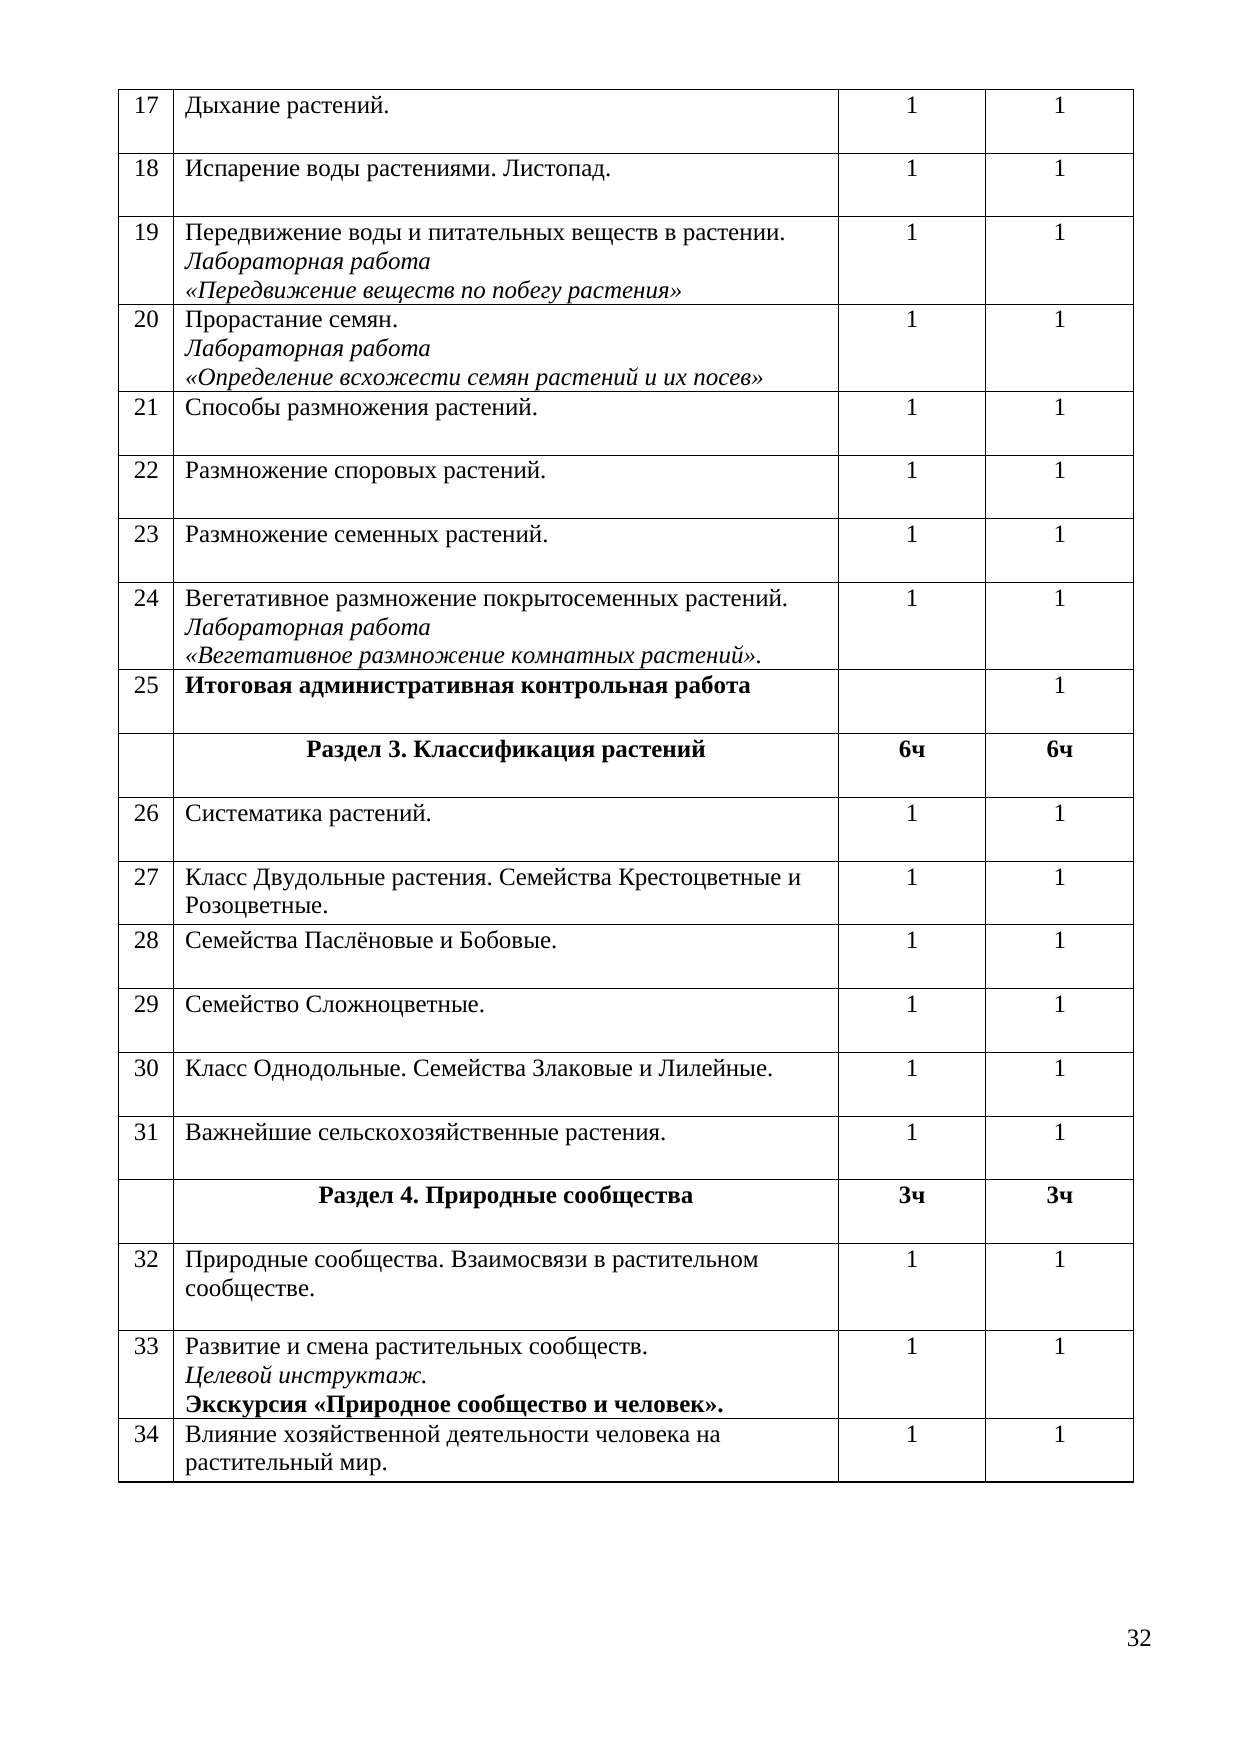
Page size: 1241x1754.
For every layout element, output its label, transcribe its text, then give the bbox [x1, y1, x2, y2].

table_cell 1 [986, 798, 1133, 861]
table_cell Систематика растений. [174, 798, 838, 861]
table_cell 1 [986, 90, 1133, 152]
table_cell 1 [839, 925, 985, 988]
table_cell 1 [986, 392, 1133, 454]
table_cell 1 [839, 305, 985, 391]
table_cell Раздел 3. Классификация растений [174, 734, 838, 797]
table_cell 18 [119, 154, 173, 216]
table_cell Вегетативное размножение покрытосеменных растений. Лабораторная работа «Вегетативное размножение комнатных растений». [174, 583, 838, 669]
table_cell 31 [119, 1117, 173, 1179]
table_cell 20 [119, 305, 173, 391]
table_cell Класс Двудольные растения. Семейства Крестоцветные и Розоцветные. [174, 862, 838, 924]
table_cell 30 [119, 1053, 173, 1116]
table_cell 21 [119, 392, 173, 454]
table_cell 1 [839, 1419, 985, 1481]
table_cell Размножение споровых растений. [174, 456, 838, 518]
table_cell 22 [119, 456, 173, 518]
table_cell Развитие и смена растительных сообществ. Целевой инструктаж. Экскурсия «Природное сообщество и человек». [174, 1331, 838, 1418]
table_cell [119, 1180, 173, 1243]
table_cell 1 [986, 989, 1133, 1052]
table_cell Способы размножения растений. [174, 392, 838, 454]
table_cell 1 [986, 456, 1133, 518]
table_cell 3ч [986, 1180, 1133, 1243]
table_cell Семейства Паслёновые и Бобовые. [174, 925, 838, 988]
table_cell 1 [839, 1331, 985, 1418]
table_cell 25 [119, 670, 173, 733]
table_cell 19 [119, 217, 173, 303]
table_cell 1 [986, 1117, 1133, 1179]
table_cell Размножение семенных растений. [174, 519, 838, 582]
table_cell 1 [986, 1331, 1133, 1418]
table_cell 29 [119, 989, 173, 1052]
table_cell 17 [119, 90, 173, 152]
table_cell [839, 670, 985, 733]
table_cell 1 [839, 862, 985, 924]
table_cell Важнейшие сельскохозяйственные растения. [174, 1117, 838, 1179]
table_cell 33 [119, 1331, 173, 1418]
table_cell 1 [839, 519, 985, 582]
table_cell Дыхание растений. [174, 90, 838, 152]
table_cell Передвижение воды и питательных веществ в растении. Лабораторная работа «Передвижение веществ по побегу растения» [174, 217, 838, 303]
table_cell 1 [839, 154, 985, 216]
table_cell [119, 734, 173, 797]
table_cell Природные сообщества. Взаимосвязи в растительном сообществе. [174, 1244, 838, 1330]
table_cell 1 [986, 305, 1133, 391]
table_cell 1 [986, 217, 1133, 303]
table_cell 1 [986, 583, 1133, 669]
table_cell 1 [839, 583, 985, 669]
table_cell 1 [986, 1053, 1133, 1116]
table_cell 1 [839, 456, 985, 518]
table_cell 1 [839, 1053, 985, 1116]
table_cell 1 [839, 989, 985, 1052]
table_cell 1 [839, 90, 985, 152]
table_cell 6ч [986, 734, 1133, 797]
table_cell 6ч [839, 734, 985, 797]
table_cell 26 [119, 798, 173, 861]
table_cell 34 [119, 1419, 173, 1481]
table_cell 1 [986, 519, 1133, 582]
table_cell Семейство Сложноцветные. [174, 989, 838, 1052]
table_cell 27 [119, 862, 173, 924]
table_cell 1 [839, 392, 985, 454]
table_cell Раздел 4. Природные сообщества [174, 1180, 838, 1243]
table_cell 28 [119, 925, 173, 988]
table_cell Влияние хозяйственной деятельности человека на растительный мир. [174, 1419, 838, 1481]
table_cell 1 [986, 862, 1133, 924]
table_cell 1 [839, 217, 985, 303]
table_cell Прорастание семян. Лабораторная работа «Определение всхожести семян растений и их посев» [174, 305, 838, 391]
table_cell 3ч [839, 1180, 985, 1243]
table_cell 1 [986, 1419, 1133, 1481]
table_cell 1 [986, 925, 1133, 988]
table_cell 1 [986, 670, 1133, 733]
table_cell 32 [119, 1244, 173, 1330]
table_cell Испарение воды растениями. Листопад. [174, 154, 838, 216]
table_cell 1 [986, 154, 1133, 216]
table_cell 24 [119, 583, 173, 669]
table_cell 23 [119, 519, 173, 582]
table_cell 1 [839, 1244, 985, 1330]
table_cell Итоговая административная контрольная работа [174, 670, 838, 733]
table_cell 1 [839, 798, 985, 861]
table_cell 1 [986, 1244, 1133, 1330]
table_cell Класс Однодольные. Семейства Злаковые и Лилейные. [174, 1053, 838, 1116]
table_cell 1 [839, 1117, 985, 1179]
